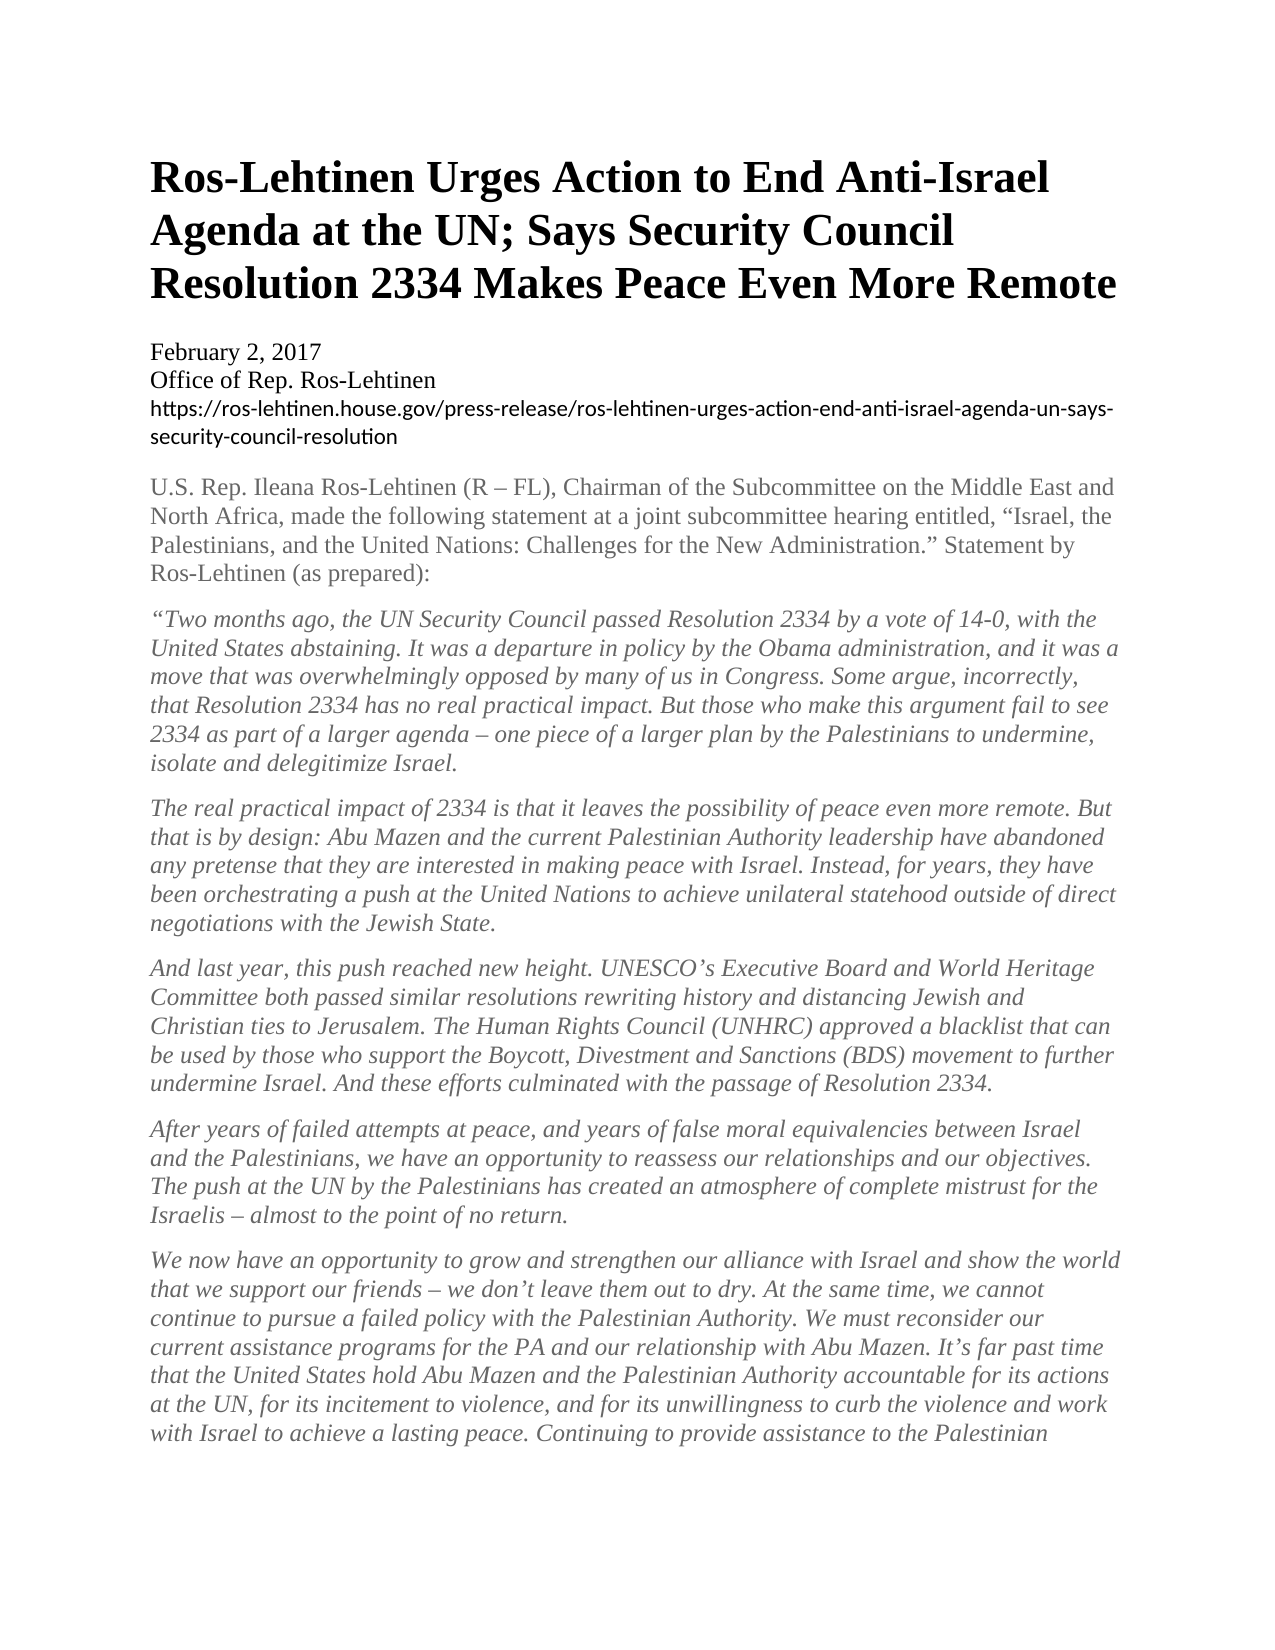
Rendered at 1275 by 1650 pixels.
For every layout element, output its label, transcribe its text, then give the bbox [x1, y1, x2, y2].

text Office of Rep. Ros-Lehtinen [150, 366, 1125, 394]
text And last year, this push reached new height. UNESCO’s Executive Board and World Heritage Committee both passed similar resolutions rewriting history and distancing Jewish and Christian ties to Jerusalem. The Human Rights Council (UNHRC) approved a blacklist that can be used by those who support the Boycott, Divestment and Sanctions (BDS) movement to further undermine Israel. And these efforts culminated with the passage of Resolution 2334. [150, 953, 1125, 1097]
text February 2, 2017 [150, 337, 1125, 366]
text Ros-Lehtinen Urges Action to End Anti-Israel Agenda at the UN; Says Security Council Resolution 2334 Makes Peace Even More Remote [150, 150, 1125, 308]
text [150, 1246, 1125, 1447]
text U.S. Rep. Ileana Ros-Lehtinen (R – FL), Chairman of the Subcommittee on the Middle East and North Africa, made the following statement at a joint subcommittee hearing entitled, “Israel, the Palestinians, and the United Nations: Challenges for the New Administration.” Statement by Ros-Lehtinen (as prepared): [150, 472, 1125, 587]
text The real practical impact of 2334 is that it leaves the possibility of peace even more remote. But that is by design: Abu Mazen and the current Palestinian Authority leadership have abandoned any pretense that they are interested in making peace with Israel. Instead, for years, they have been orchestrating a push at the United Nations to achieve unilateral statehood outside of direct negotiations with the Jewish State. [150, 793, 1125, 937]
text “Two months ago, the UN Security Council passed Resolution 2334 by a vote of 14-0, with the United States abstaining. It was a departure in policy by the Obama administration, and it was a move that was overwhelmingly opposed by many of us in Congress. Some argue, incorrectly, that Resolution 2334 has no real practical impact. But those who make this argument fail to see 2334 as part of a larger agenda – one piece of a larger plan by the Palestinians to undermine, isolate and delegitimize Israel. [150, 604, 1125, 776]
text After years of failed attempts at peace, and years of false moral equivalencies between Israel and the Palestinians, we have an opportunity to reassess our relationships and our objectives. The push at the UN by the Palestinians has created an atmosphere of complete mistrust for the Israelis – almost to the point of no return. [150, 1114, 1125, 1229]
text https://ros-lehtinen.house.gov/press-release/ros-lehtinen-urges-action-end-anti-israel-agenda-un-says-security-council-resolution [150, 394, 1125, 450]
